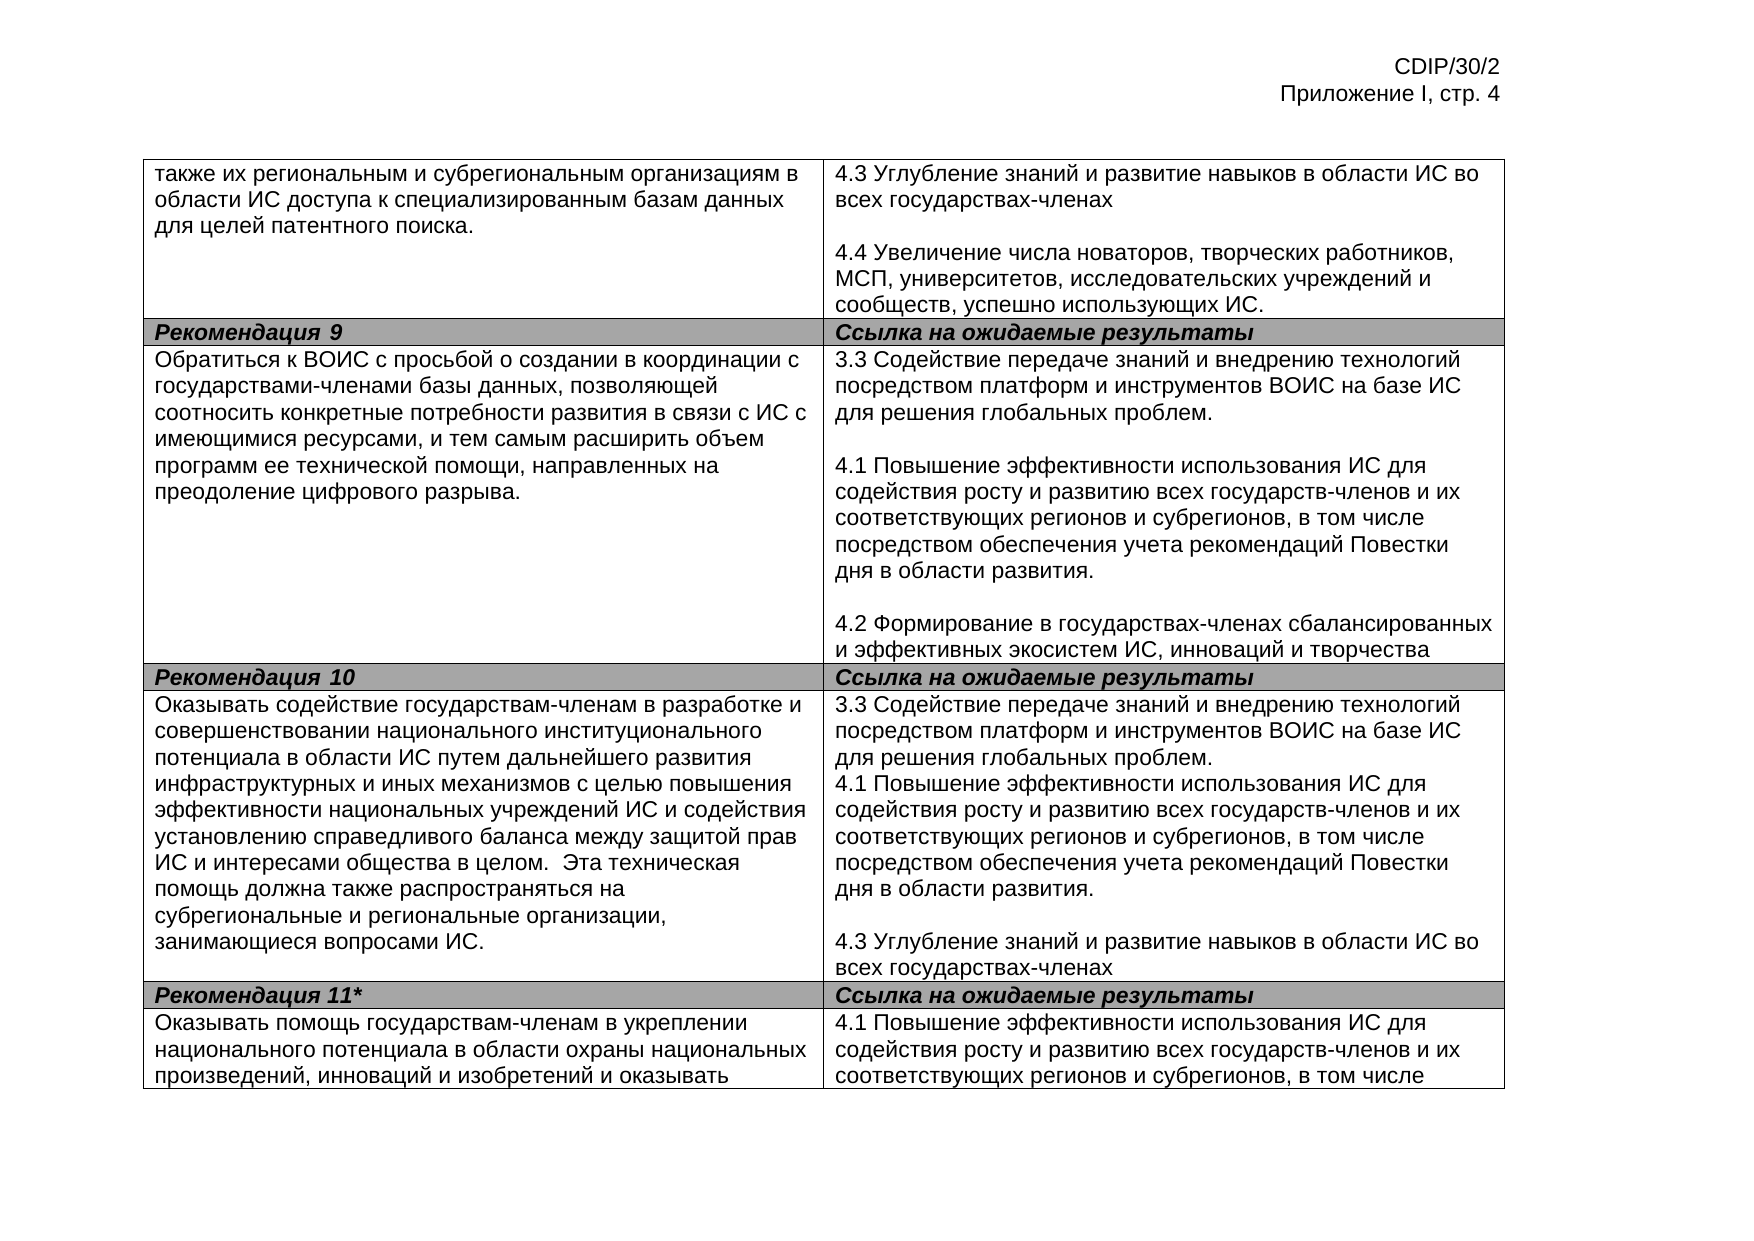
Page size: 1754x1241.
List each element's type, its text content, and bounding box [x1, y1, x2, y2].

table_cell Ссылка на ожидаемые результаты [824, 319, 1504, 345]
table_cell Обратиться к ВОИС с просьбой о создании в координации с государствами-членами базы данных, позволяющей соотносить конкретные потребности развития в связи с ИС с имеющимися ресурсами, и тем самым расширить объем программ ее технической помощи, направленных на преодоление цифрового разрыва. [144, 346, 823, 662]
table_cell Рекомендация 9 [144, 319, 823, 345]
table_cell 3.3 Содействие передаче знаний и внедрению технологий посредством платформ и инструментов ВОИС на базе ИС для решения глобальных проблем. 4.1 Повышение эффективности использования ИС для содействия росту и развитию всех государств-членов и их соответствующих регионов и субрегионов, в том числе посредством обеспечения учета рекомендаций Повестки дня в области развития. 4.2 Формирование в государствах-членах сбалансированных и эффективных экосистем ИС, инноваций и творчества [824, 346, 1504, 662]
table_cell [824, 1009, 1504, 1088]
table_cell Рекомендация 10 [144, 664, 823, 690]
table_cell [144, 160, 823, 318]
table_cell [144, 1009, 823, 1088]
table_cell Оказывать содействие государствам-членам в разработке и совершенствовании национального институционального потенциала в области ИС путем дальнейшего развития инфраструктурных и иных механизмов с целью повышения эффективности национальных учреждений ИС и содействия установлению справедливого баланса между защитой прав ИС и интересами общества в целом. Эта техническая помощь должна также распространяться на субрегиональные и региональные организации, занимающиеся вопросами ИС. [144, 691, 823, 981]
table_cell Рекомендация 11* [144, 982, 823, 1008]
table_cell Ссылка на ожидаемые результаты [824, 664, 1504, 690]
table_cell 3.3 Содействие передаче знаний и внедрению технологий посредством платформ и инструментов ВОИС на базе ИС для решения глобальных проблем. 4.1 Повышение эффективности использования ИС для содействия росту и развитию всех государств-членов и их соответствующих регионов и субрегионов, в том числе посредством обеспечения учета рекомендаций Повестки дня в области развития. 4.3 Углубление знаний и развитие навыков в области ИС во всех государствах-членах [824, 691, 1504, 981]
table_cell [824, 160, 1504, 318]
table_cell Ссылка на ожидаемые результаты [824, 982, 1504, 1008]
